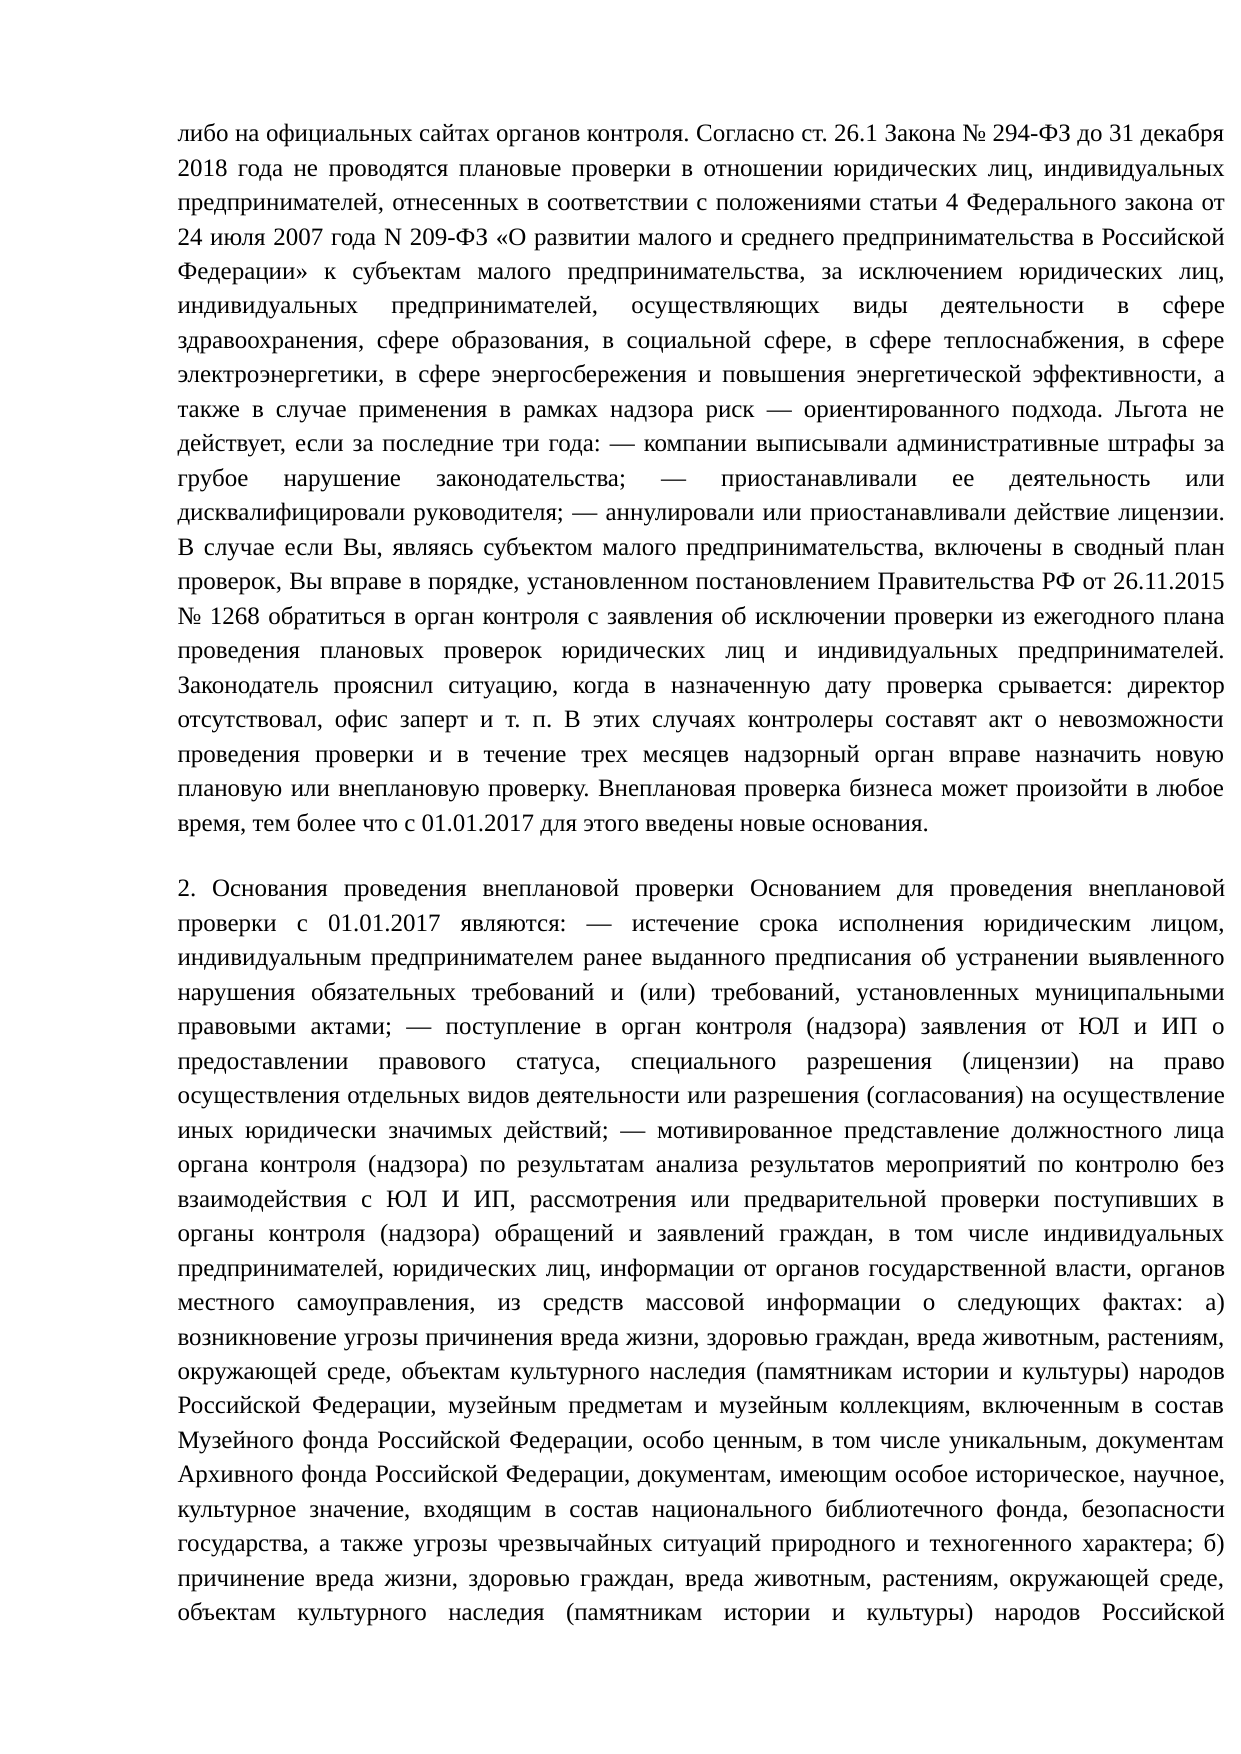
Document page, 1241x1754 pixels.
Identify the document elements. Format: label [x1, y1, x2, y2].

text [177, 873, 1226, 1626]
text [177, 118, 1226, 836]
